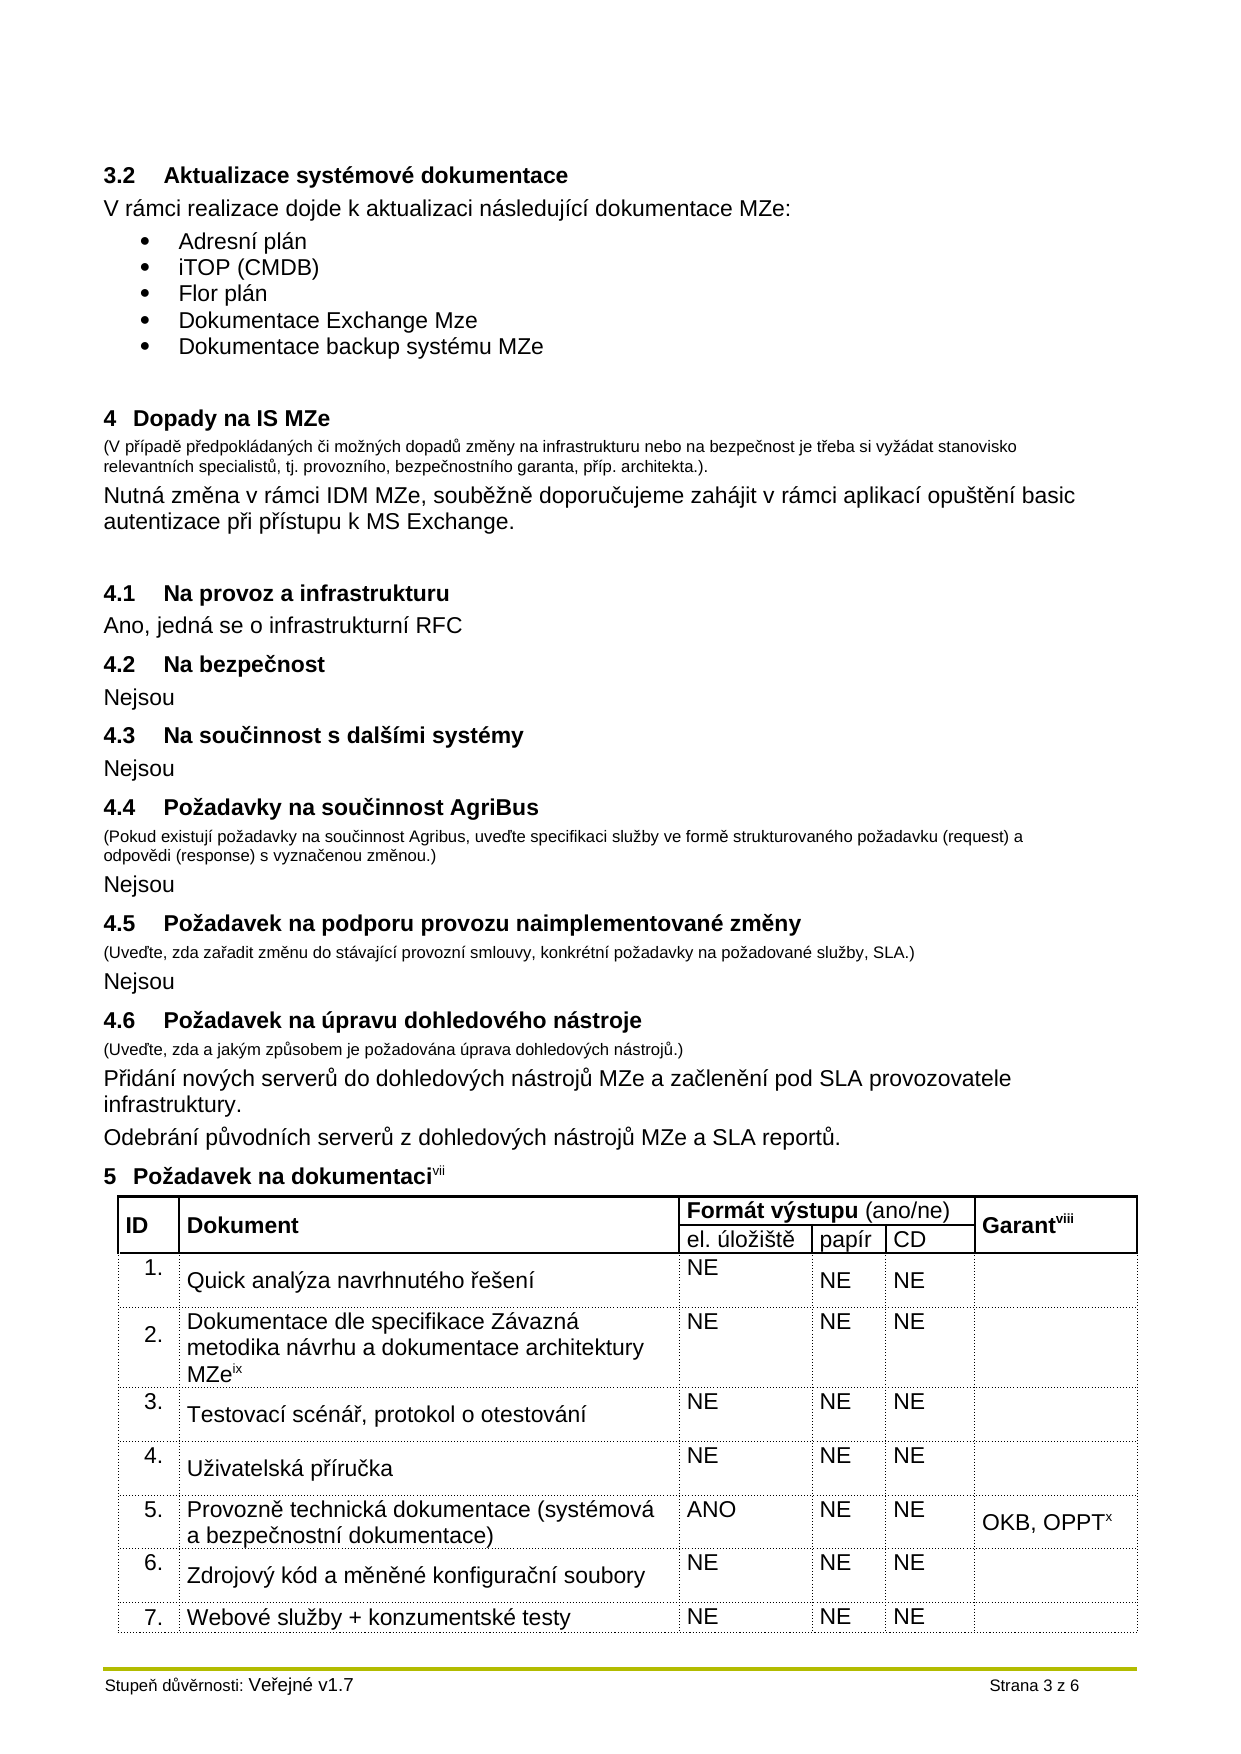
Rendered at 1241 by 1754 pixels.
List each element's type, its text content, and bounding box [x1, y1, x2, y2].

table_cell NE [812, 1387, 886, 1441]
table_cell Testovací scénář, protokol o otestování [179, 1387, 679, 1441]
table_cell NE [679, 1307, 812, 1387]
list Adresní plán [141, 228, 1092, 254]
table_cell [975, 1602, 1137, 1632]
table_cell [118, 1307, 179, 1387]
table_header ID [119, 1198, 178, 1252]
text Ano, jedná se o infrastrukturní RFC [103, 612, 1092, 638]
table_cell NE [886, 1495, 974, 1548]
text V rámci realizace dojde k aktualizaci následující dokumentace MZe: [103, 195, 1092, 221]
table_cell NE [812, 1307, 886, 1387]
list Dokumentace backup systému MZe [141, 333, 1092, 359]
text Odebrání původních serverů z dohledových nástrojů MZe a SLA reportů. [103, 1124, 1092, 1150]
table_cell papír [813, 1226, 885, 1252]
table_cell [975, 1548, 1137, 1602]
table_cell NE [679, 1254, 812, 1307]
table_cell [975, 1387, 1137, 1441]
table_cell NE [886, 1441, 974, 1494]
text Nejsou [103, 871, 1092, 897]
table_cell Provozně technická dokumentace (systémová a bezpečnostní dokumentace) [179, 1495, 679, 1548]
table_header Garant [976, 1198, 1136, 1252]
table_cell Uživatelská příručka [179, 1441, 679, 1494]
table_cell OKB, OPPT [975, 1495, 1137, 1548]
table_cell NE [812, 1495, 886, 1548]
table_cell NE [886, 1307, 974, 1387]
table_cell [975, 1254, 1137, 1307]
table_cell [118, 1387, 179, 1441]
table_cell NE [679, 1602, 812, 1632]
text (Pokud existují požadavky na součinnost Agribus, uveďte specifikaci služby ve formě strukturovaného požadavku (request) a odpovědi (response) s vyznačenou změnou.) [103, 827, 1092, 865]
table_cell el. úložiště [680, 1226, 811, 1252]
text Nutná změna v rámci IDM MZe, souběžně doporučujeme zahájit v rámci aplikací opuštění basic autentizace při přístupu k MS Exchange. [103, 482, 1092, 534]
subtitle Aktualizace systémové dokumentace [103, 162, 1092, 189]
text (Uveďte, zda zařadit změnu do stávající provozní smlouvy, konkrétní požadavky na požadované služby, SLA.) [103, 943, 1092, 962]
text Nejsou [103, 684, 1092, 710]
text Nejsou [103, 968, 1092, 994]
table_header Formát výstupu (ano/ne) [680, 1198, 974, 1224]
table_cell Zdrojový kód a měněné konfigurační soubory [179, 1548, 679, 1602]
table_cell [118, 1548, 179, 1602]
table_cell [179, 1602, 679, 1632]
subtitle Na provoz a infrastrukturu [103, 579, 1092, 606]
list Dokumentace Exchange Mze [141, 307, 1092, 333]
table_cell Dokumentace dle specifikace Závazná metodika návrhu a dokumentace architektury MZe [179, 1307, 679, 1387]
subtitle Na bezpečnost [103, 651, 1092, 677]
table_cell NE [679, 1548, 812, 1602]
subtitle Požadavek na dokumentaci [103, 1163, 1092, 1189]
subtitle Dopady na IS MZe [103, 404, 1092, 431]
list Flor plán [141, 280, 1092, 307]
text (V případě předpokládaných či možných dopadů změny na infrastrukturu nebo na bezpečnost je třeba si vyžádat stanovisko relevantních specialistů, tj. provozního, bezpečnostního garanta, příp. architekta.). [103, 437, 1092, 476]
table_cell NE [886, 1254, 974, 1307]
text Nejsou [103, 755, 1092, 781]
table_cell [975, 1441, 1137, 1494]
table_cell [118, 1602, 179, 1632]
subtitle Požadavek na podporu provozu naimplementované změny [103, 910, 1092, 936]
list iTOP (CMDB) [141, 254, 1092, 280]
table_cell NE [812, 1254, 886, 1307]
table_cell NE [886, 1602, 974, 1632]
table_cell [118, 1495, 179, 1548]
table_cell [118, 1253, 179, 1307]
table_cell NE [812, 1441, 886, 1494]
table_cell NE [679, 1441, 812, 1494]
table_cell NE [679, 1387, 812, 1441]
table_cell CD [887, 1226, 974, 1252]
table_cell NE [812, 1602, 886, 1632]
table_cell NE [812, 1548, 886, 1602]
table_cell NE [886, 1548, 974, 1602]
subtitle Požadavky na součinnost AgriBus [103, 794, 1092, 820]
table_cell [975, 1307, 1137, 1387]
table_cell [118, 1441, 179, 1494]
table_cell NE [886, 1387, 974, 1441]
table_cell ANO [679, 1495, 812, 1548]
text Přidání nových serverů do dohledových nástrojů MZe a začlenění pod SLA provozovatele infrastruktury. [103, 1065, 1092, 1118]
table_cell Quick analýza navrhnutého řešení [179, 1254, 679, 1307]
subtitle Na součinnost s dalšími systémy [103, 722, 1092, 749]
table_header Dokument [180, 1198, 678, 1252]
subtitle Požadavek na úpravu dohledového nástroje [103, 1007, 1092, 1033]
text (Uveďte, zda a jakým způsobem je požadována úprava dohledových nástrojů.) [103, 1039, 1092, 1059]
